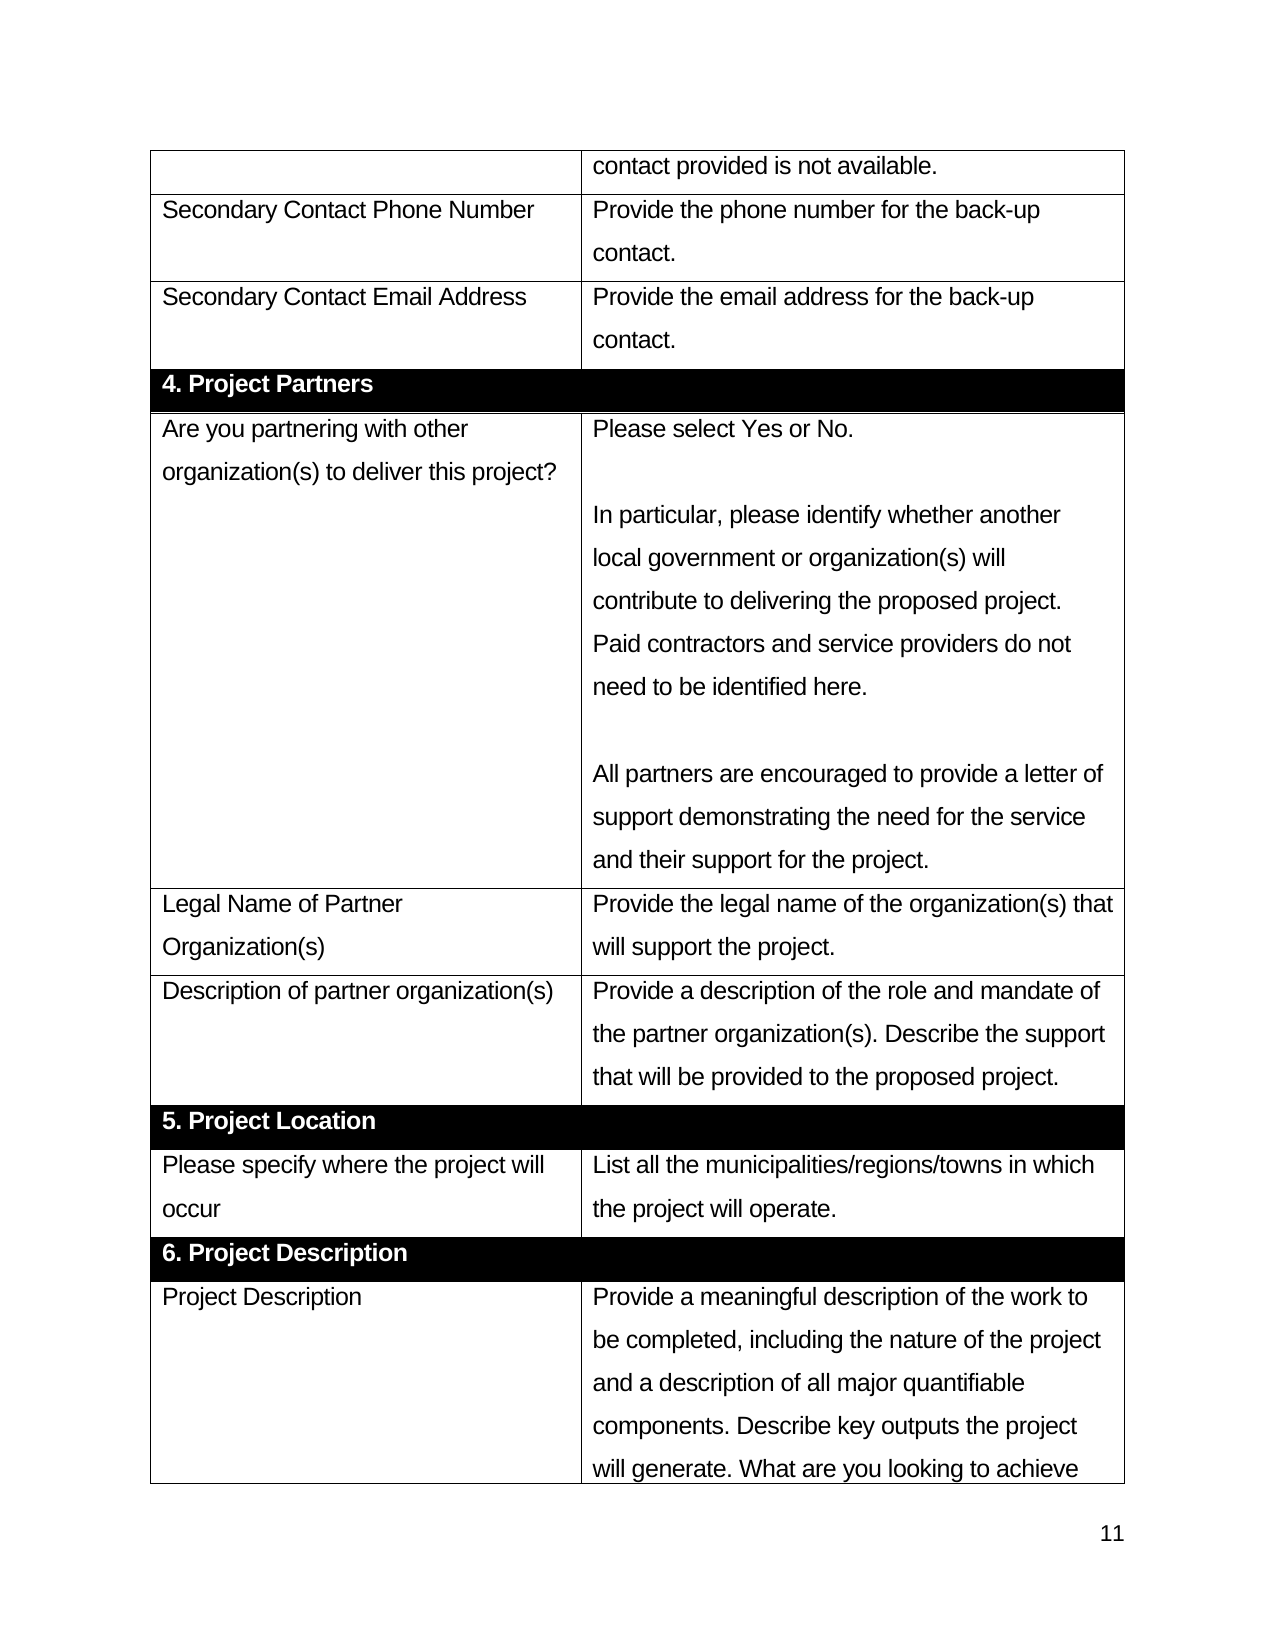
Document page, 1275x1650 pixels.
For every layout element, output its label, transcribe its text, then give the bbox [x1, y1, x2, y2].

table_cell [582, 151, 1124, 194]
table_cell Description of partner organization(s) [151, 976, 581, 1105]
table_cell Secondary Contact Email Address [151, 282, 581, 368]
table_cell 5. Project Location [151, 1106, 1124, 1149]
table_cell 6. Project Description [151, 1238, 1124, 1281]
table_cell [582, 1282, 1124, 1483]
table_cell List all the municipalities/regions/towns in which the project will operate. [582, 1150, 1124, 1237]
table_cell Provide the email address for the back-up contact. [582, 282, 1124, 368]
table_cell Provide the legal name of the organization(s) that will support the project. [582, 889, 1124, 975]
table_cell Please specify where the project will occur [151, 1150, 581, 1237]
table_cell Are you partnering with other organization(s) to deliver this project? [151, 414, 581, 888]
table_cell Provide a description of the role and mandate of the partner organization(s). Describe the support that will be provided to the proposed project. [582, 976, 1124, 1105]
table_cell Legal Name of Partner Organization(s) [151, 889, 581, 975]
table_cell Provide the phone number for the back-up contact. [582, 195, 1124, 281]
table_cell Please select Yes or No. In particular, please identify whether another local government or organization(s) will contribute to delivering the proposed project. Paid contractors and service providers do not need to be identified here. All partners are encouraged to provide a letter of support demonstrating the need for the service and their support for the project. [582, 414, 1124, 888]
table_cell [151, 151, 581, 194]
table_cell 4. Project Partners [151, 370, 1124, 412]
table_cell Secondary Contact Phone Number [151, 195, 581, 281]
table_cell Project Description [151, 1282, 581, 1483]
